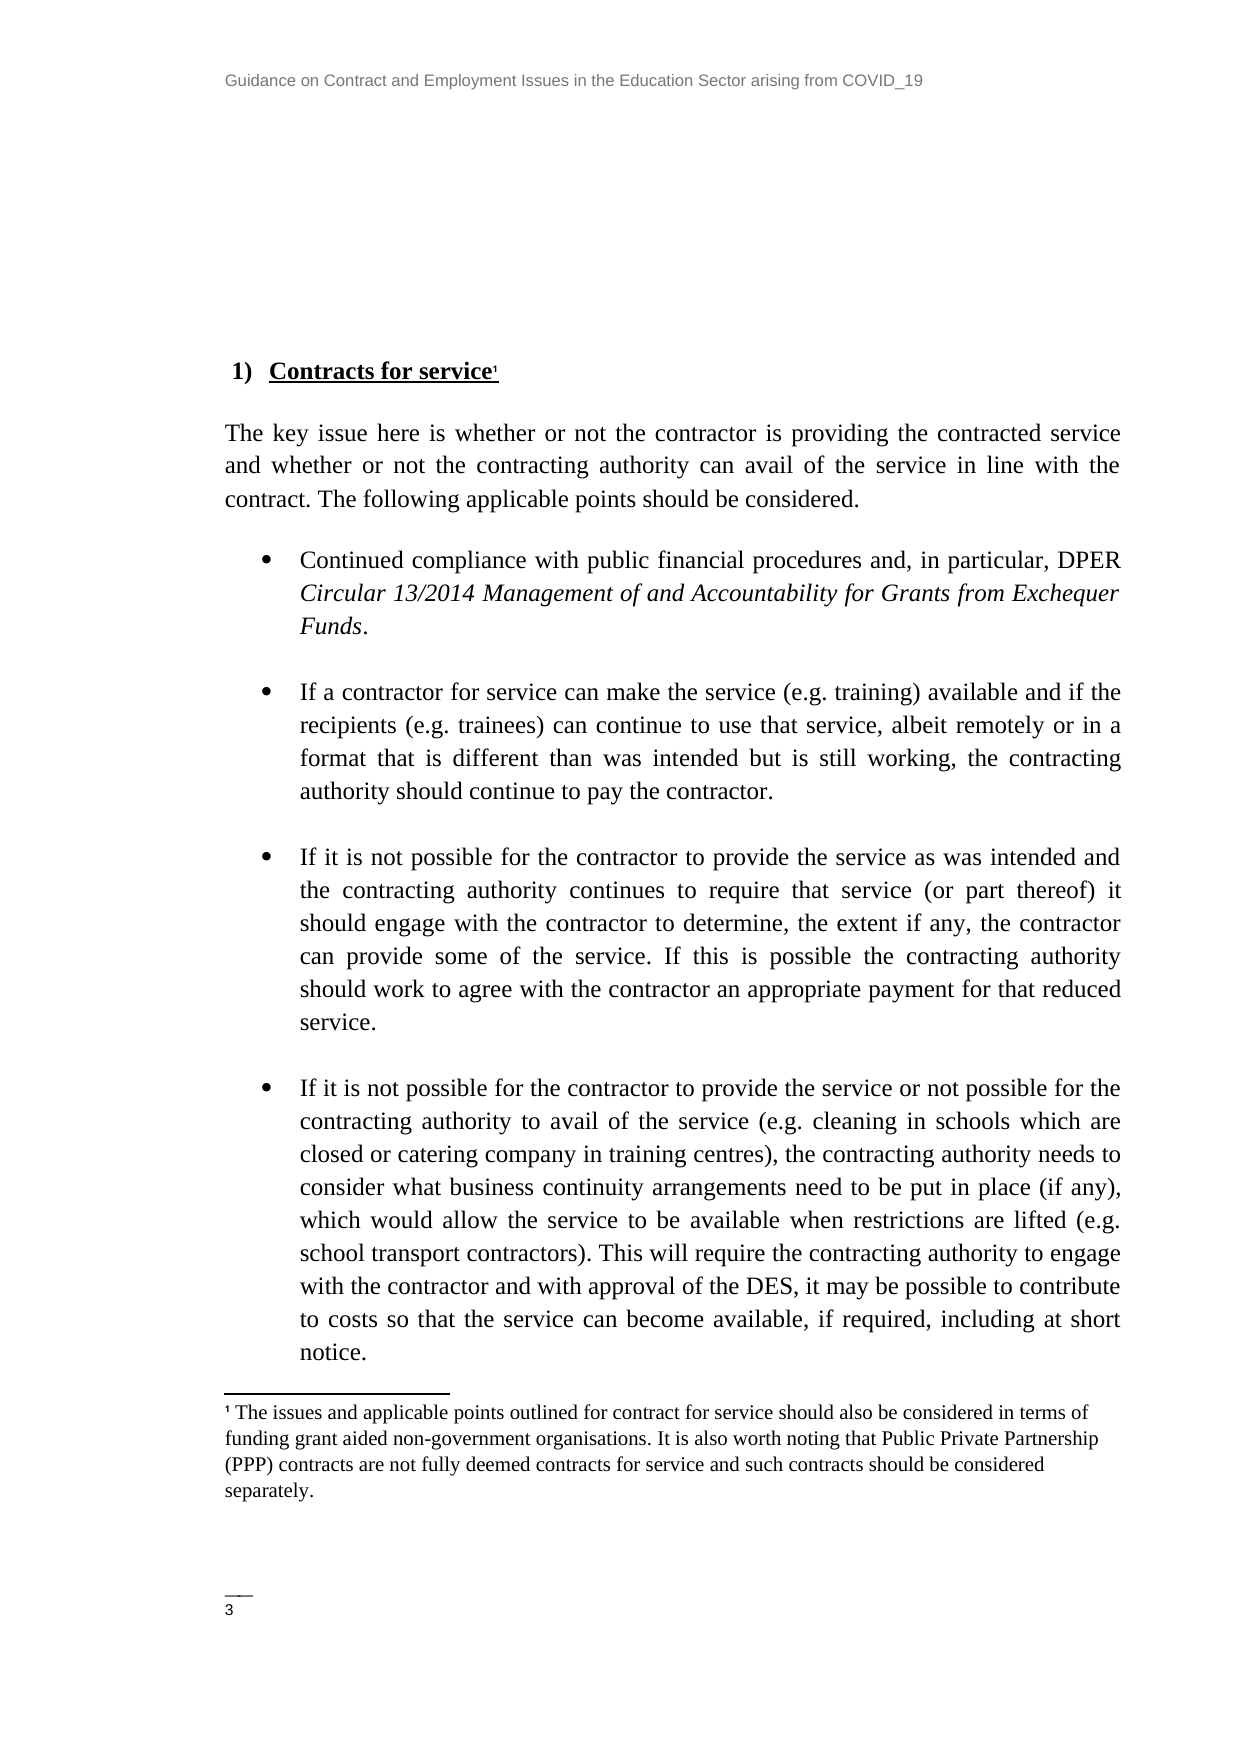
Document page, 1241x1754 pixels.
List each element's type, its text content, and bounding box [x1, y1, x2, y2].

list If it is not possible for the contractor to provide the service as was intended and the contracting authority continues to require that service (or part thereof) it should engage with the contractor to determine, the extent if any, the contractor can provide some of the service. If this is possible the contracting authority should work to agree with the contractor an appropriate payment for that reduced service. [262, 842, 1122, 1036]
list If it is not possible for the contractor to provide the service or not possible for the contracting authority to avail of the service (e.g. cleaning in schools which are closed or catering company in training centres), the contracting authority needs to consider what business continuity arrangements need to be put in place (if any), which would allow the service to be available when restrictions are lifted (e.g. school transport contractors). This will require the contracting authority to engage with the contractor and with approval of the DES, it may be possible to contribute to costs so that the service can become available, if required, including at short notice. [262, 1073, 1122, 1366]
list If a contractor for service can make the service (e.g. training) available and if the recipients (e.g. trainees) can continue to use that service, albeit remotely or in a format that is different than was intended but is still working, the contracting authority should continue to pay the contractor. [262, 677, 1122, 805]
text The key issue here is whether or not the contractor is providing the contracted service and whether or not the contracting authority can avail of the service in line with the contract. The following applicable points should be considered. [224, 418, 1122, 512]
list Continued compliance with public financial procedures and, in particular, DPER Circular 13/2014 Management of and Accountability for Grants from Exchequer Funds. [262, 545, 1122, 639]
list Contracts for service [231, 356, 1122, 385]
